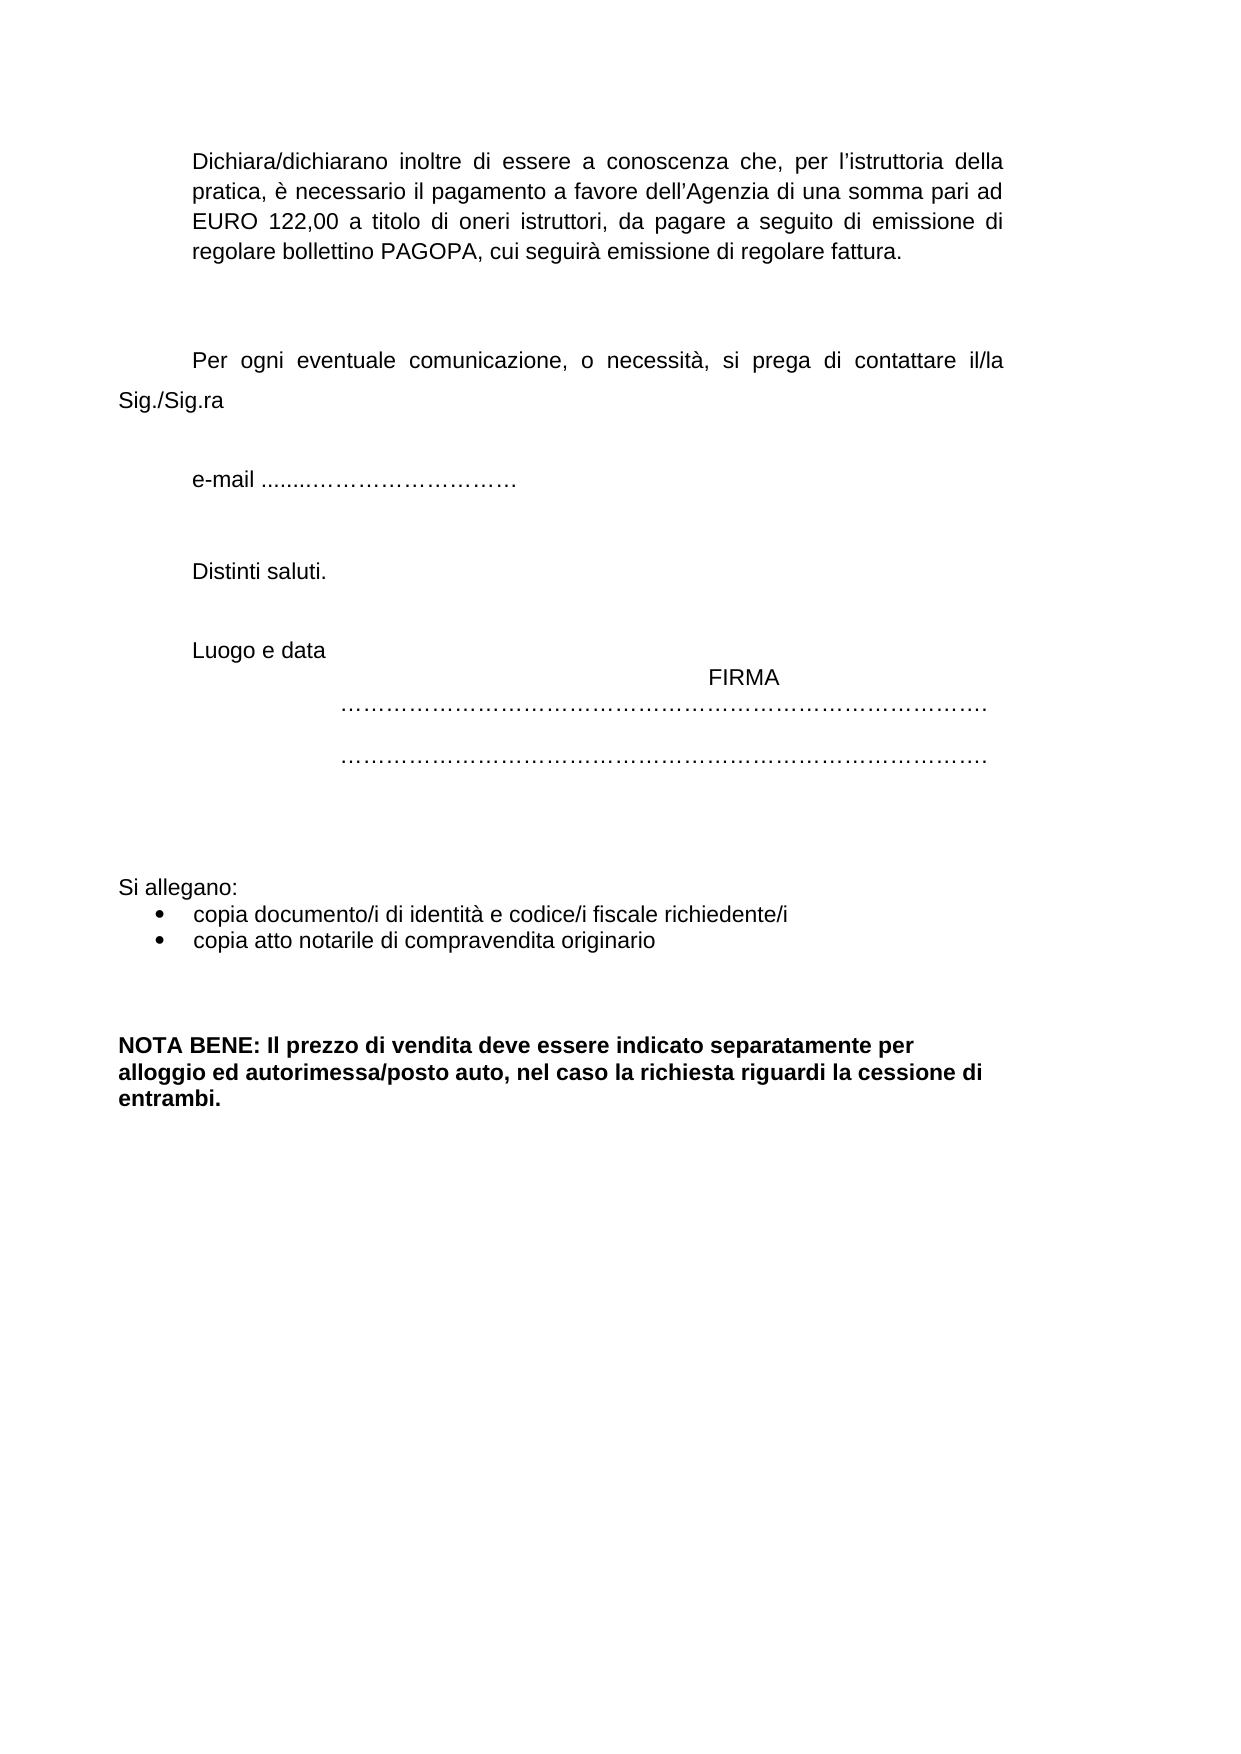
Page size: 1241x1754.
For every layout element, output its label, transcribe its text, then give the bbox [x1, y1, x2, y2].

text Distinti saluti. [118, 558, 1004, 584]
list copia atto notarile di compravendita originario [156, 927, 1004, 953]
list copia documento/i di identità e codice/i fiscale richiedente/i [156, 901, 1004, 927]
text …………………………………………………………………………. [266, 742, 1004, 769]
text Luogo e data [118, 637, 1004, 663]
text FIRMA [634, 663, 1004, 690]
text e-mail ........……………………… [118, 466, 1004, 492]
text …………………………………………………………………………. [266, 690, 1004, 716]
text Per ogni eventuale comunicazione, o necessità, si prega di contattare il/la Sig./Sig.ra [118, 347, 1004, 413]
text Dichiara/dichiarano inoltre di essere a conoscenza che, per l’istruttoria della pratica, è necessario il pagamento a favore dell’Agenzia di una somma pari ad EURO 122,00 a titolo di oneri istruttori, da pagare a seguito di emissione di regolare bollettino PAGOPA, cui seguirà emissione di regolare fattura. [192, 148, 1004, 264]
text NOTA BENE: Il prezzo di vendita deve essere indicato separatamente per alloggio ed autorimessa/posto auto, nel caso la richiesta riguardi la cessione di entrambi. [118, 1032, 1004, 1111]
text Si allegano: [118, 874, 1004, 901]
